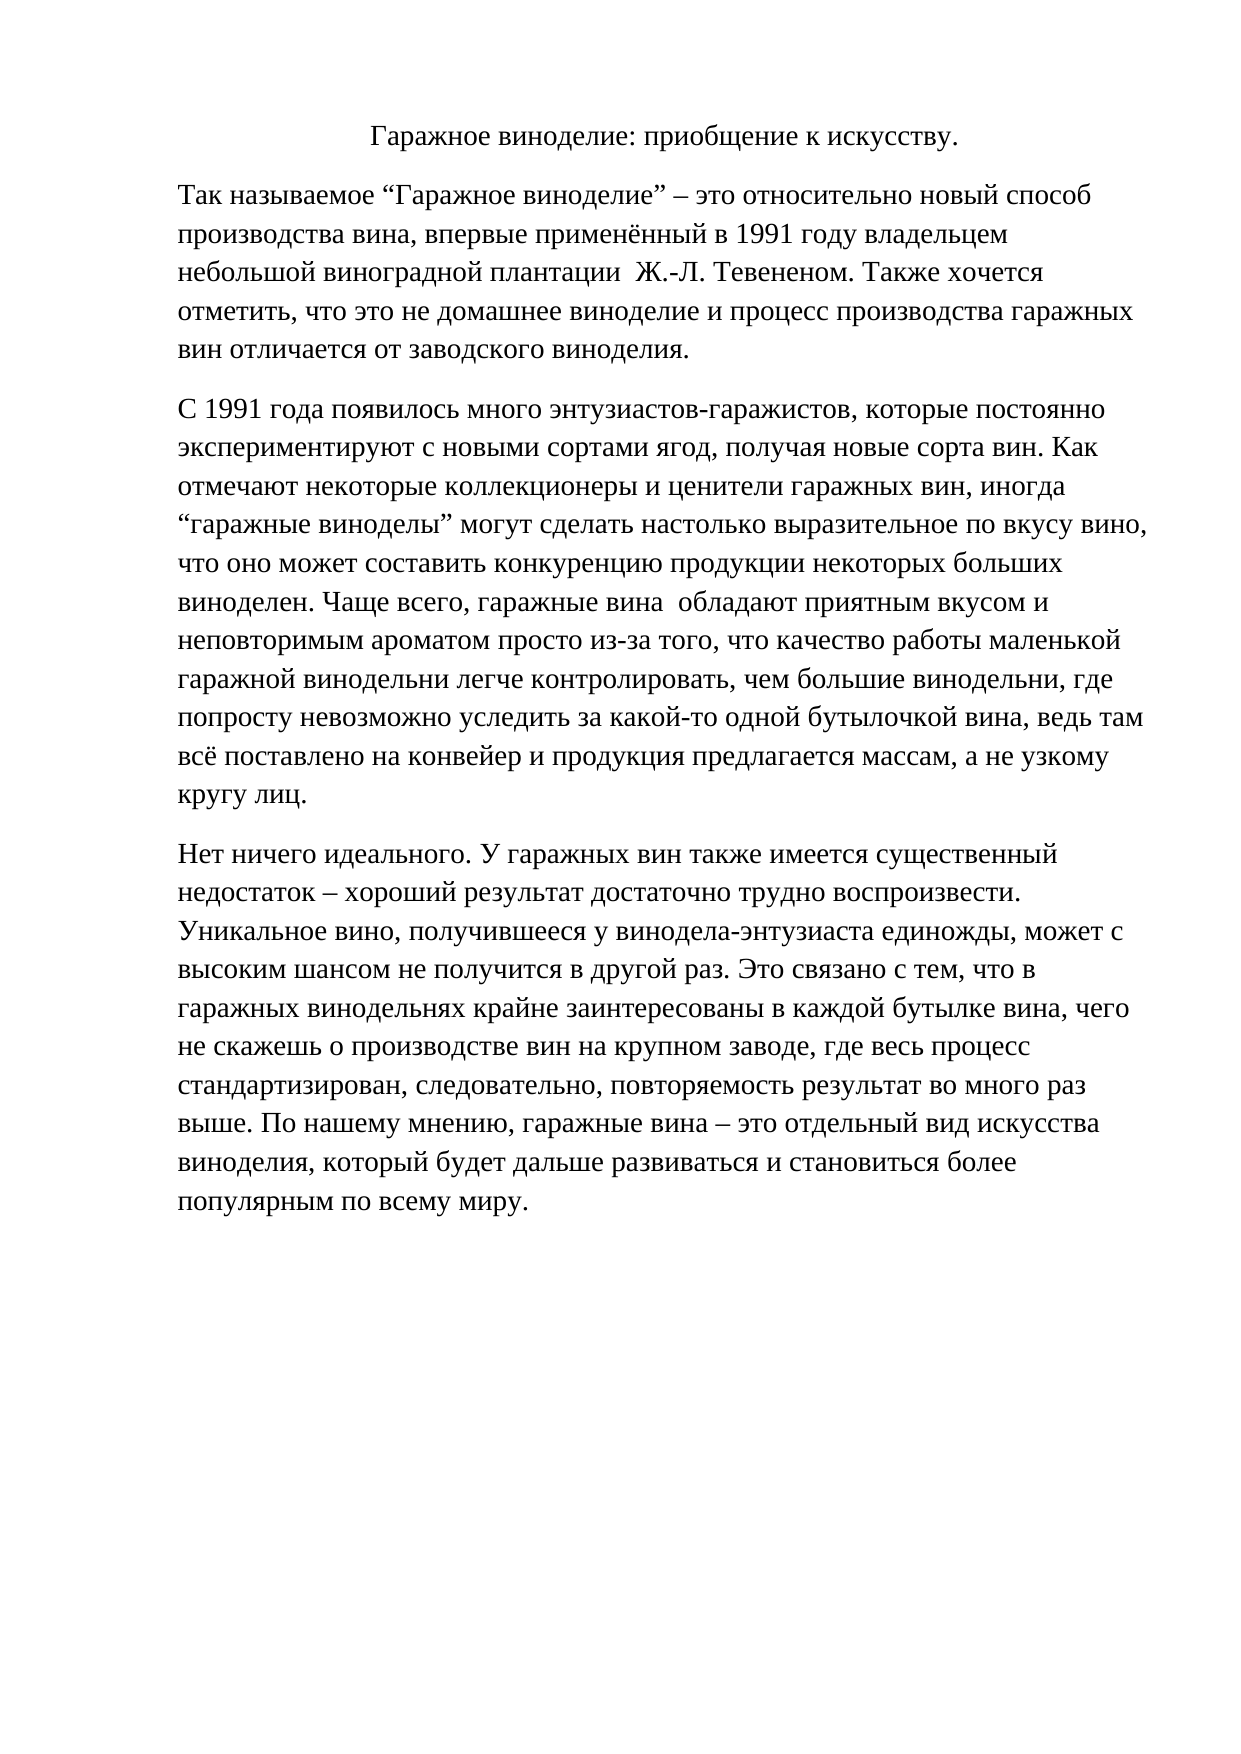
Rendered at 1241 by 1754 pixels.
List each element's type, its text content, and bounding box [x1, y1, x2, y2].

text С 1991 года появилось много энтузиастов-гаражистов, которые постоянно экспериментируют с новыми сортами ягод, получая новые сорта вин. Как отмечают некоторые коллекционеры и ценители гаражных вин, иногда “гаражные виноделы” могут сделать настолько выразительное по вкусу вино, что оно может составить конкуренцию продукции некоторых больших виноделен. Чаще всего, гаражные вина обладают приятным вкусом и неповторимым ароматом просто из-за того, что качество работы маленькой гаражной винодельни легче контролировать, чем большие винодельни, где попросту невозможно уследить за какой-то одной бутылочкой вина, ведь там всё поставлено на конвейер и продукция предлагается массам, а не узкому кругу лиц. [177, 391, 1152, 810]
text Так называемое “Гаражное виноделие” – это относительно новый способ производства вина, впервые применённый в 1991 году владельцем небольшой виноградной плантации Ж.-Л. Тевененом. Также хочется отметить, что это не домашнее виноделие и процесс производства гаражных вин отличается от заводского виноделия. [177, 177, 1152, 365]
text Нет ничего идеального. У гаражных вин также имеется существенный недостаток – хороший результат достаточно трудно воспроизвести. Уникальное вино, получившееся у винодела-энтузиаста единожды, может с высоким шансом не получится в другой раз. Это связано с тем, что в гаражных винодельнях крайне заинтересованы в каждой бутылке вина, чего не скажешь о производстве вин на крупном заводе, где весь процесс стандартизирован, следовательно, повторяемость результат во много раз выше. По нашему мнению, гаражные вина – это отдельный вид искусства виноделия, который будет дальше развиваться и становиться более популярным по всему миру. [177, 836, 1152, 1216]
text Гаражное виноделие: приобщение к искусству. [177, 118, 1152, 152]
